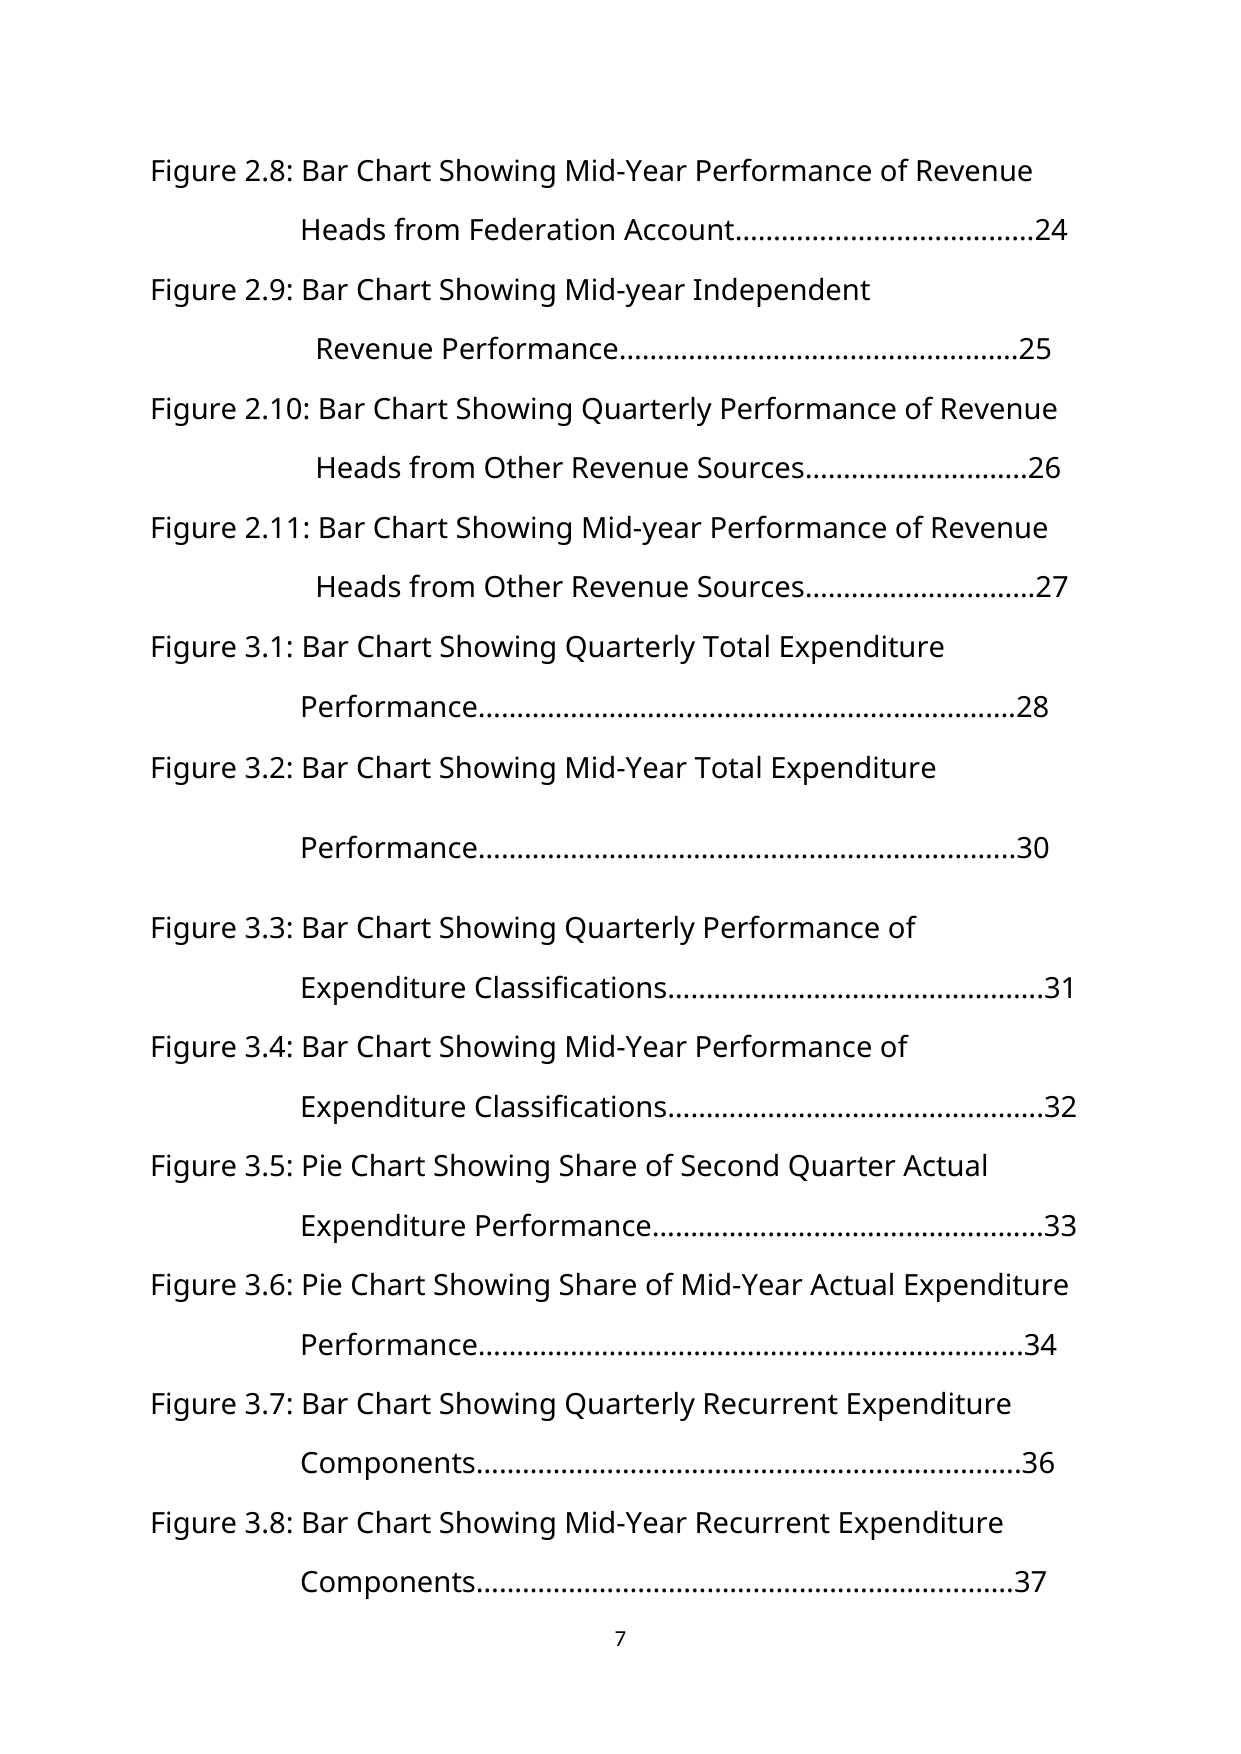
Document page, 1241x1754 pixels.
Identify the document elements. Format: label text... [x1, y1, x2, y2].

text Performance……………………………………………………………..34 [225, 1324, 1090, 1363]
text Figure 2.11: Bar Chart Showing Mid-year Performance of Revenue [150, 507, 1090, 547]
text Expenditure Classifications………………………………………….32 [225, 1086, 1090, 1126]
text Heads from Other Revenue Sources………………………..26 [225, 447, 1090, 487]
text Figure 3.2: Bar Chart Showing Mid-Year Total Expenditure [150, 747, 1090, 787]
text Figure 3.5: Pie Chart Showing Share of Second Quarter Actual [150, 1145, 1090, 1185]
text Expenditure Performance……………………………………………33 [225, 1205, 1090, 1244]
text Figure 3.4: Bar Chart Showing Mid-Year Performance of [150, 1026, 1090, 1066]
text Figure 3.8: Bar Chart Showing Mid-Year Recurrent Expenditure [150, 1502, 1090, 1542]
text Components……………………………………………………………..36 [225, 1443, 1090, 1482]
text Performance…………………………………………………………….28 [225, 686, 1090, 726]
text Heads from Other Revenue Sources…………………………27 [150, 566, 1090, 606]
text Figure 3.6: Pie Chart Showing Share of Mid-Year Actual Expenditure [150, 1264, 1090, 1304]
text Performance………………….………………………………………...30 [225, 827, 1090, 867]
text Expenditure Classifications………………………………………….31 [225, 967, 1090, 1007]
text Figure 3.1: Bar Chart Showing Quarterly Total Expenditure [150, 626, 1090, 666]
text Figure 2.9: Bar Chart Showing Mid-year Independent [150, 269, 1090, 309]
text Revenue Performance…………………………………………….25 [300, 328, 1090, 368]
text Figure 3.3: Bar Chart Showing Quarterly Performance of [150, 907, 1090, 947]
text Components…………………………………………………………….37 [225, 1562, 1090, 1601]
text Heads from Federation Account…………………………………24 [225, 209, 1090, 249]
text Figure 2.10: Bar Chart Showing Quarterly Performance of Revenue [150, 388, 1090, 428]
text Figure 3.7: Bar Chart Showing Quarterly Recurrent Expenditure [150, 1383, 1090, 1423]
text Figure 2.8: Bar Chart Showing Mid-Year Performance of Revenue [150, 150, 1090, 190]
